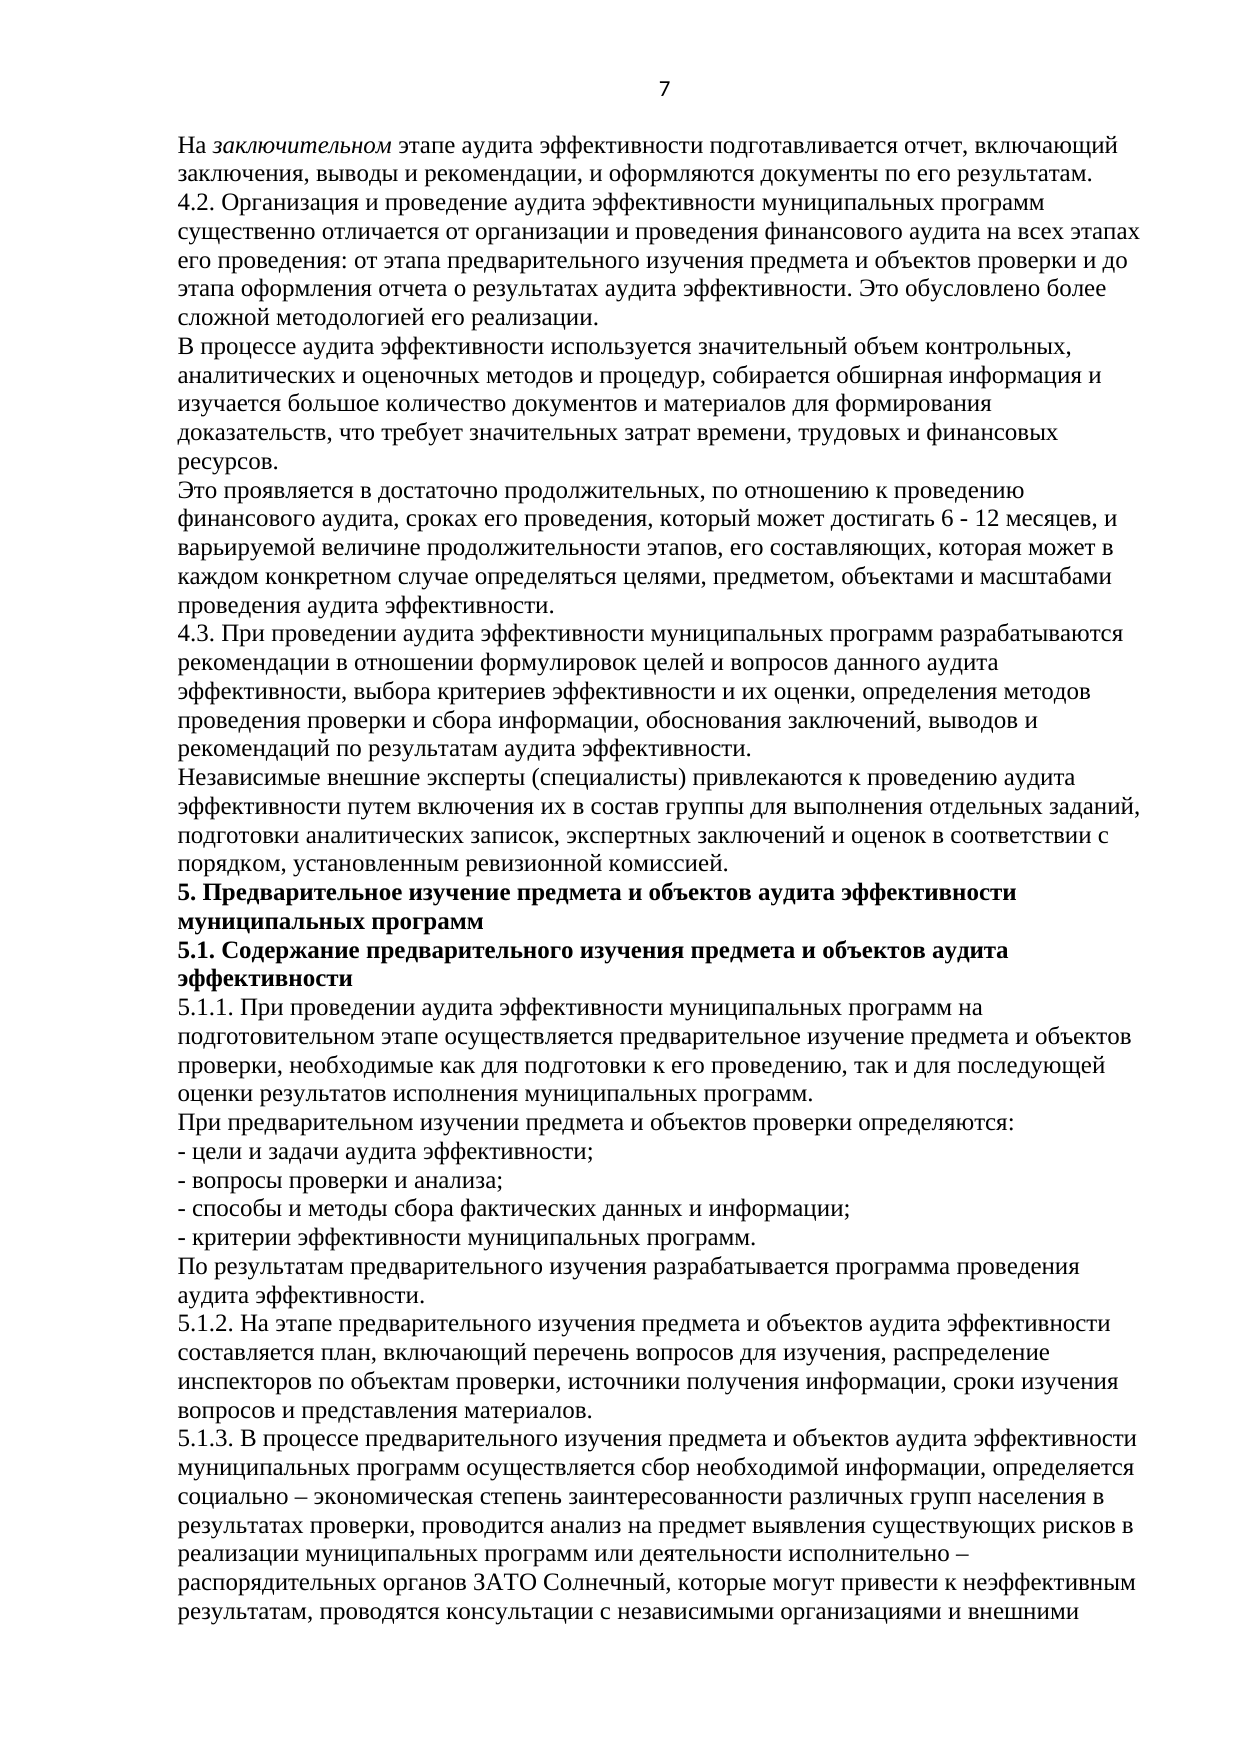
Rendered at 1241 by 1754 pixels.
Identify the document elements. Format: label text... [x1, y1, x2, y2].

text 5. Предварительное изучение предмета и объектов аудита эффективности муниципальных программ [177, 877, 1152, 935]
text 5.1.2. На этапе предварительного изучения предмета и объектов аудита эффективности составляется план, включающий перечень вопросов для изучения, распределение инспекторов по объектам проверки, источники получения информации, сроки изучения вопросов и представления материалов. [177, 1308, 1152, 1423]
text 5.1.1. При проведении аудита эффективности муниципальных программ на подготовительном этапе осуществляется предварительное изучение предмета и объектов проверки, необходимые как для подготовки к его проведению, так и для последующей оценки результатов исполнения муниципальных программ. [177, 992, 1152, 1107]
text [177, 1423, 1152, 1625]
text На заключительном этапе аудита эффективности подготавливается отчет, включающий заключения, выводы и рекомендации, и оформляются документы по его результатам. [177, 130, 1152, 187]
text Это проявляется в достаточно продолжительных, по отношению к проведению финансового аудита, сроках его проведения, который может достигать 6 - 12 месяцев, и варьируемой величине продолжительности этапов, его составляющих, которая может в каждом конкретном случае определяться целями, предметом, объектами и масштабами проведения аудита эффективности. [177, 475, 1152, 618]
text 5.1. Содержание предварительного изучения предмета и объектов аудита эффективности [177, 935, 1152, 992]
text 4.3. При проведении аудита эффективности муниципальных программ разрабатываются рекомендации в отношении формулировок целей и вопросов данного аудита эффективности, выбора критериев эффективности и их оценки, определения методов проведения проверки и сбора информации, обоснования заключений, выводов и рекомендаций по результатам аудита эффективности. [177, 618, 1152, 762]
text - цели и задачи аудита эффективности; [177, 1136, 1152, 1165]
text - критерии эффективности муниципальных программ. [177, 1222, 1152, 1251]
text В процессе аудита эффективности используется значительный объем контрольных, аналитических и оценочных методов и процедур, собирается обширная информация и изучается большое количество документов и материалов для формирования доказательств, что требует значительных затрат времени, трудовых и финансовых ресурсов. [177, 331, 1152, 475]
text По результатам предварительного изучения разрабатывается программа проведения аудита эффективности. [177, 1251, 1152, 1308]
text - вопросы проверки и анализа; [177, 1165, 1152, 1193]
text Независимые внешние эксперты (специалисты) привлекаются к проведению аудита эффективности путем включения их в состав группы для выполнения отдельных заданий, подготовки аналитических записок, экспертных заключений и оценок в соответствии с порядком, установленным ревизионной комиссией. [177, 762, 1152, 877]
text 4.2. Организация и проведение аудита эффективности муниципальных программ существенно отличается от организации и проведения финансового аудита на всех этапах его проведения: от этапа предварительного изучения предмета и объектов проверки и до этапа оформления отчета о результатах аудита эффективности. Это обусловлено более сложной методологией его реализации. [177, 187, 1152, 331]
text - способы и методы сбора фактических данных и информации; [177, 1193, 1152, 1222]
text При предварительном изучении предмета и объектов проверки определяются: [177, 1107, 1152, 1136]
